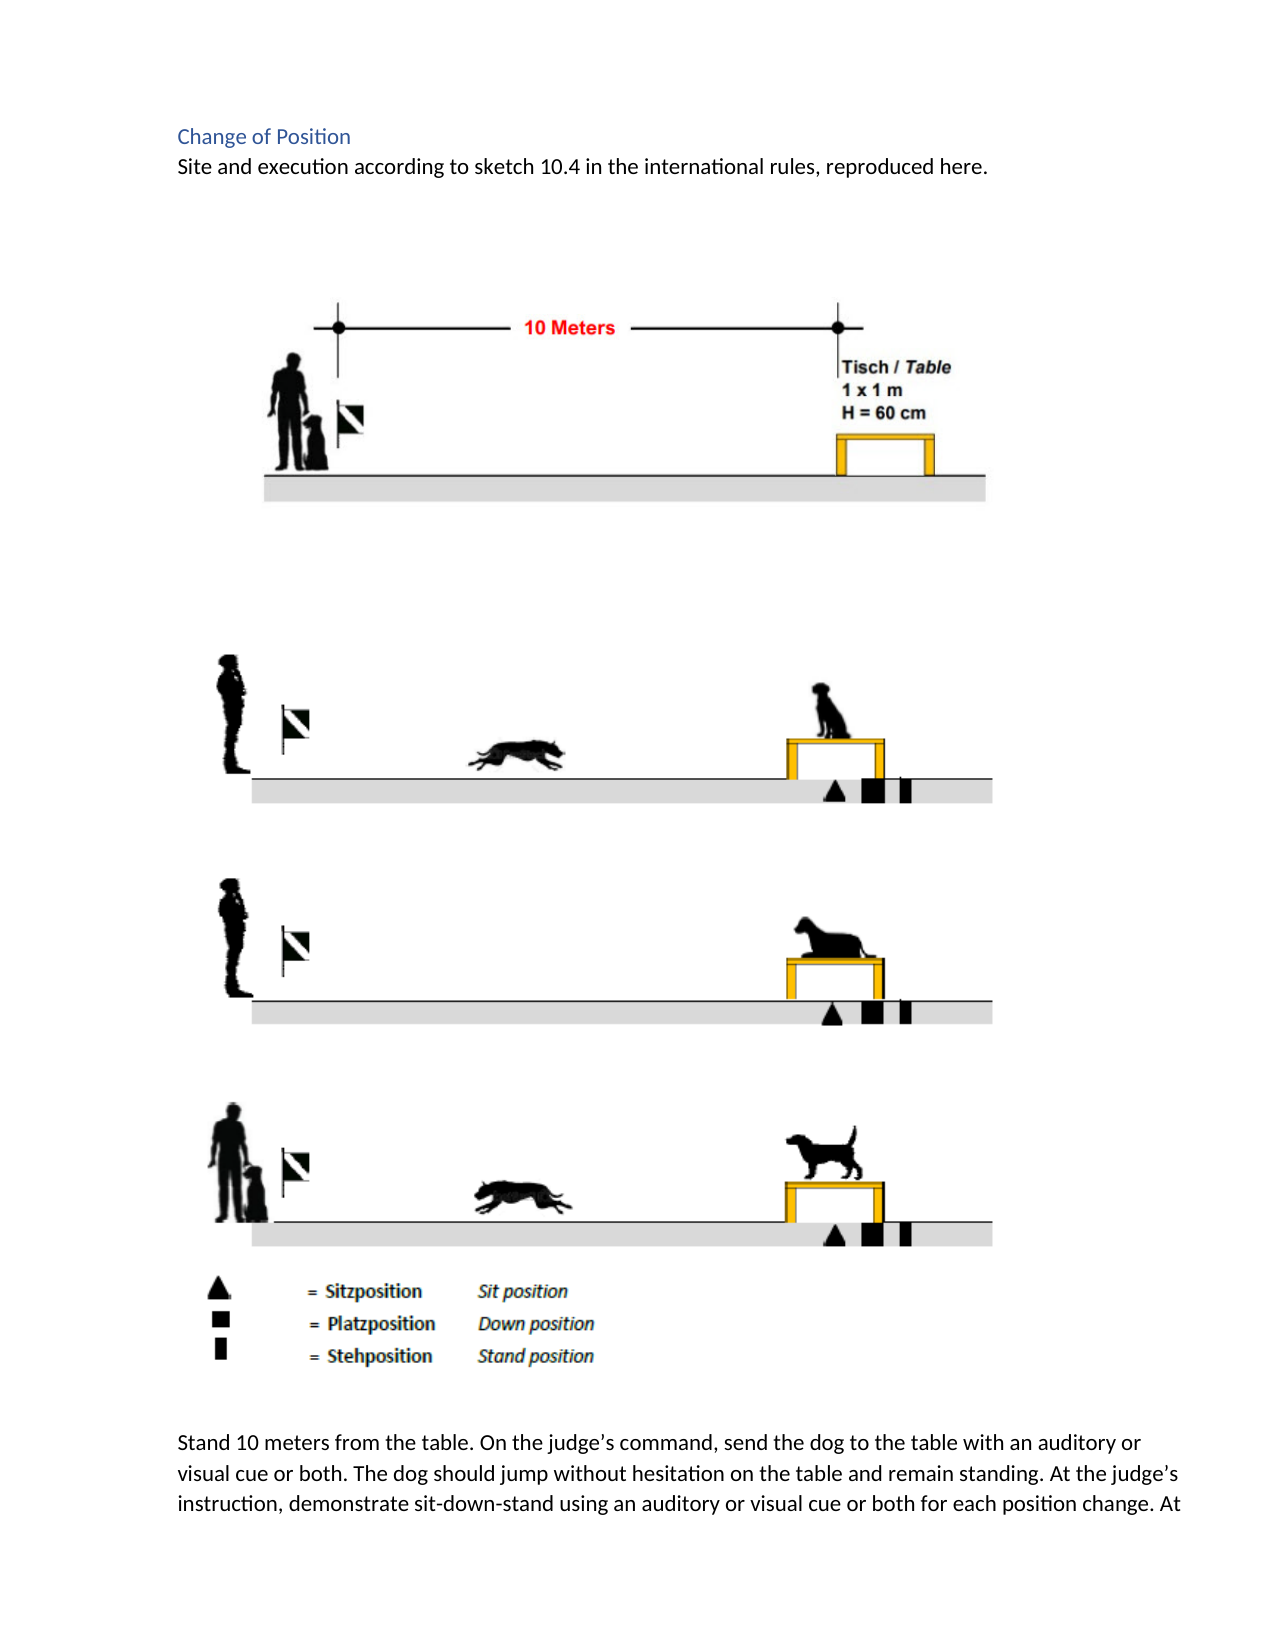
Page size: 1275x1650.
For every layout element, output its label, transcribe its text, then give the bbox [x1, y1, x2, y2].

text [177, 1428, 1186, 1517]
text Site and execution according to sketch 10.4 in the international rules, reproduced here. [177, 152, 1186, 181]
picture [177, 593, 1003, 1410]
picture [177, 246, 1054, 575]
subtitle Change of Position [177, 122, 1186, 150]
